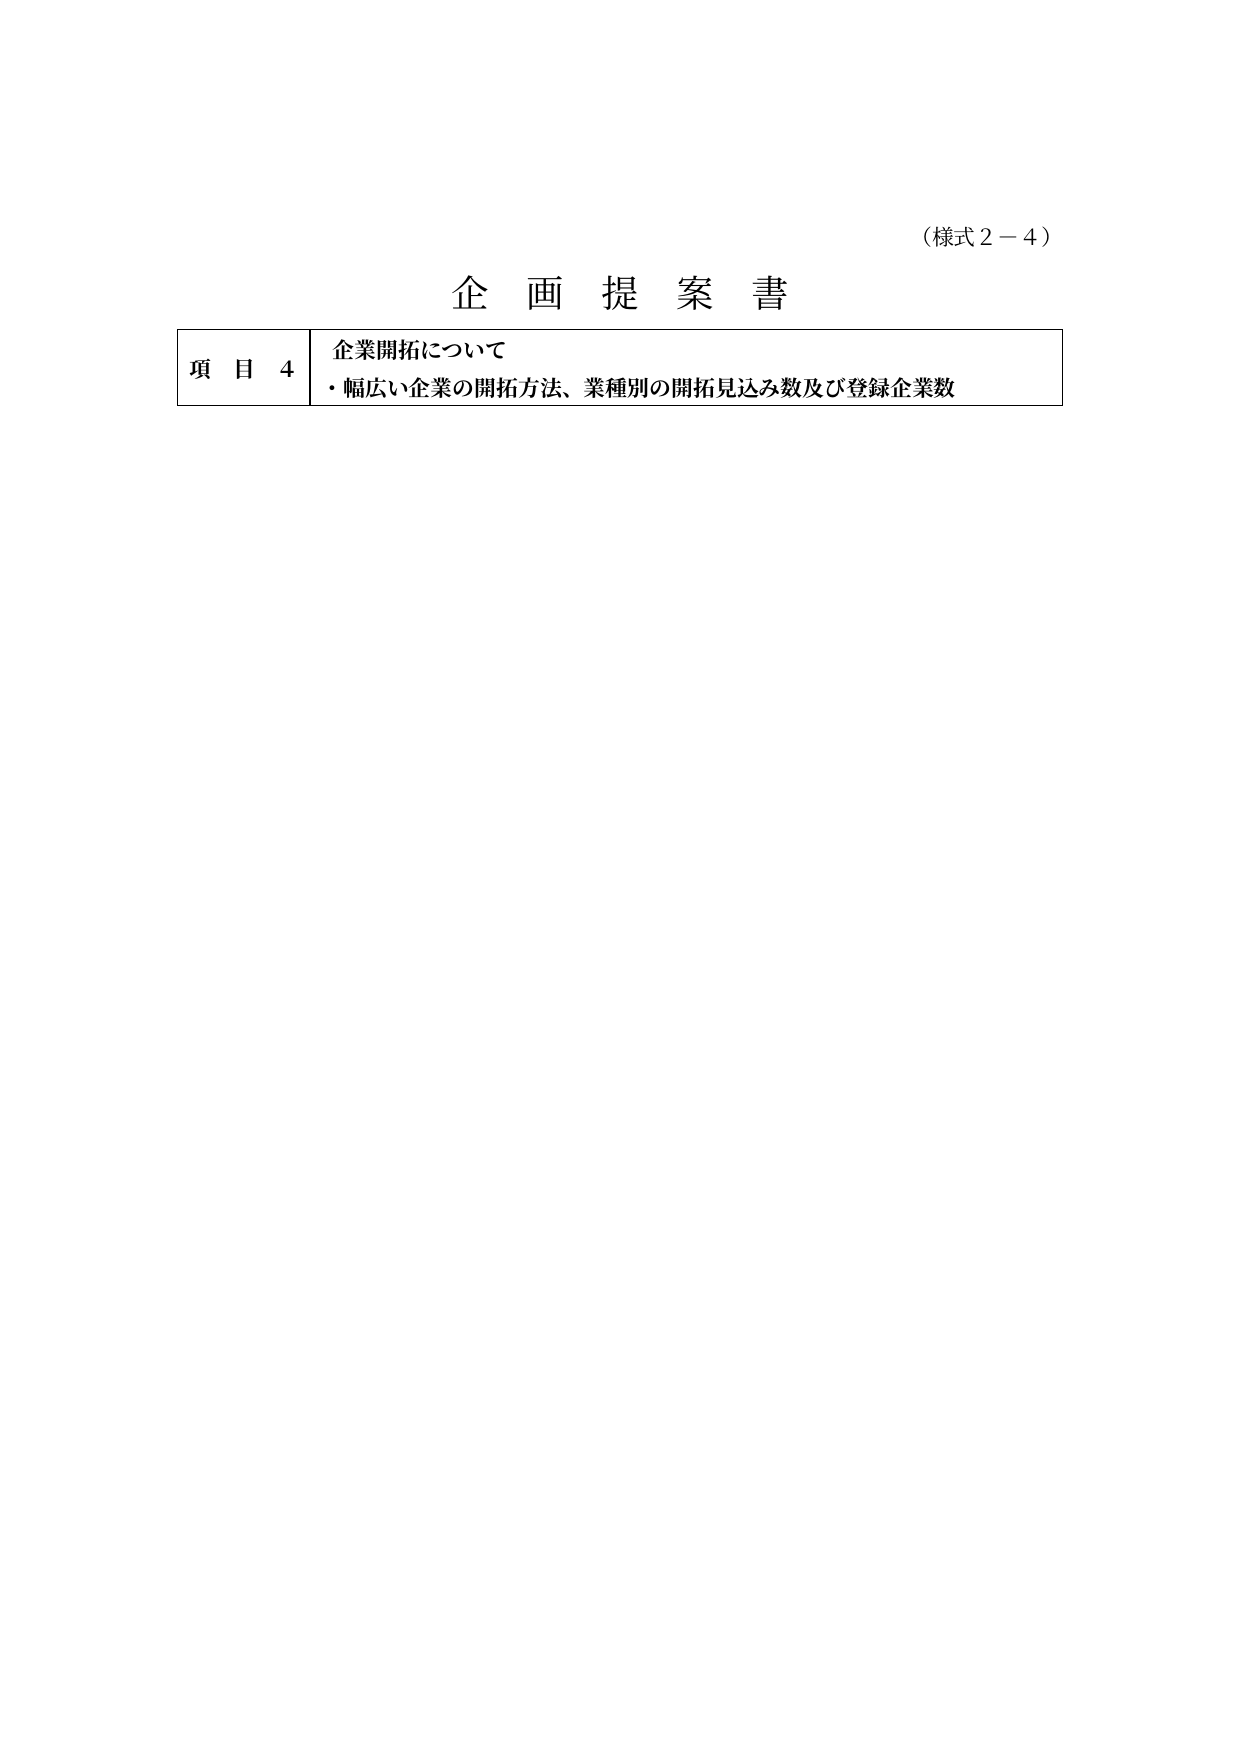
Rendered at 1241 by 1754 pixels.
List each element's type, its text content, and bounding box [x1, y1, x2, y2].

text （様式２－４） [177, 217, 1063, 254]
table_header 項 目 ４ [178, 330, 309, 405]
text 企 画 提 案 書 [177, 254, 1063, 329]
table_header 企業開拓について ・幅広い企業の開拓方法、業種別の開拓見込み数及び登録企業数 [311, 330, 1062, 405]
